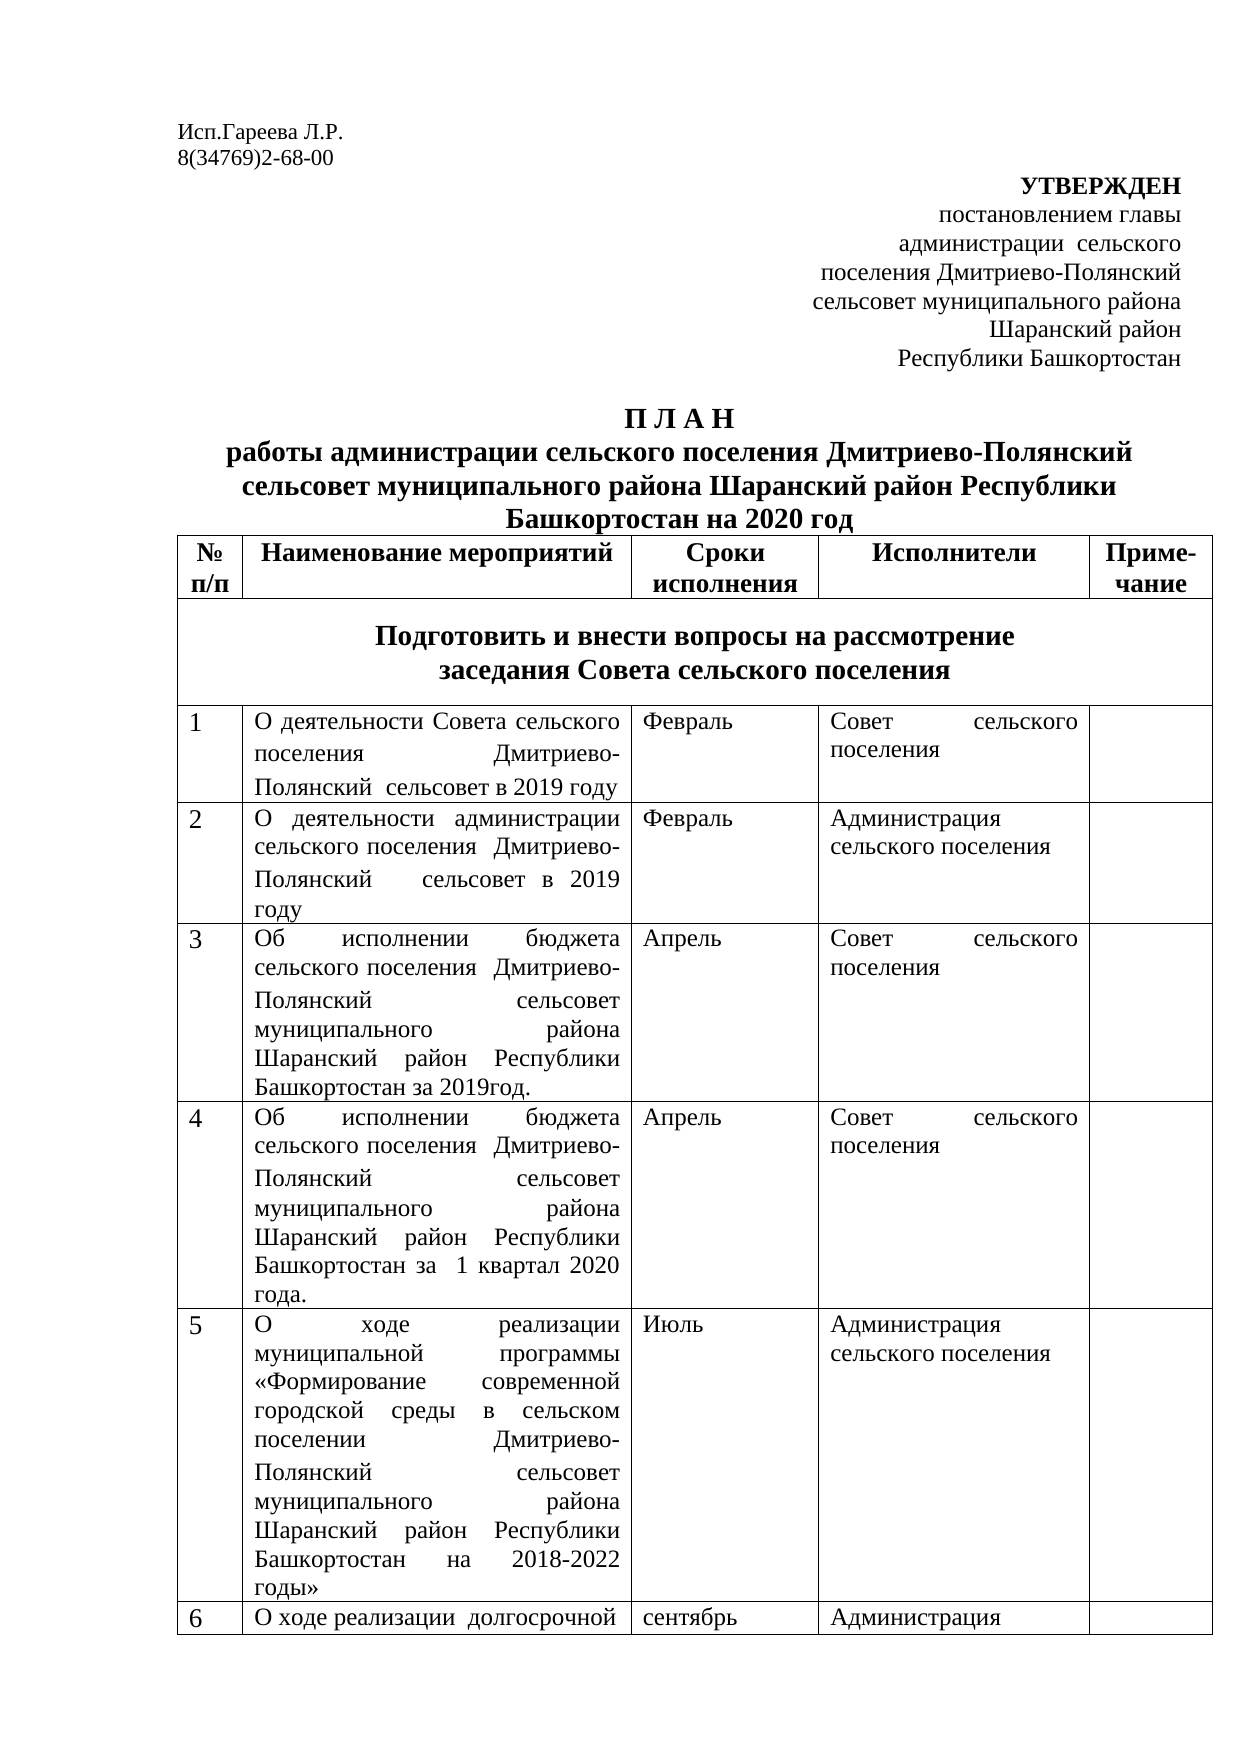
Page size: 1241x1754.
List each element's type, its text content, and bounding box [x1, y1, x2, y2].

table_cell Совет сельского поселения [819, 706, 1089, 802]
table_cell Совет сельского поселения [819, 1102, 1089, 1308]
text сельсовет муниципального района [620, 286, 1181, 314]
table_cell [1090, 924, 1212, 1101]
text 8(34769)2-68-00 [177, 144, 1181, 171]
table_cell 6 [178, 1602, 242, 1633]
table_cell сентябрь [632, 1602, 818, 1633]
table_cell Администрация сельского поселения [819, 803, 1089, 922]
table_cell [1090, 706, 1212, 802]
text П Л А Н [177, 401, 1181, 434]
table_cell [1090, 803, 1212, 922]
text УТВЕРЖДЕН [627, 171, 1181, 199]
table_cell Апрель [632, 924, 818, 1101]
table_cell [1090, 1309, 1212, 1601]
table_header Исполнители [819, 536, 1089, 598]
table_cell Апрель [632, 1102, 818, 1308]
table_cell Совет сельского поселения [819, 924, 1089, 1101]
text поселения Дмитриево-Полянский [620, 257, 1181, 286]
table_cell 5 [178, 1309, 242, 1601]
table_cell О деятельности администрации сельского поселения Дмитриево-Полянский сельсовет в 2019 году [243, 803, 631, 922]
table_cell Февраль [632, 706, 818, 802]
table_cell [1090, 1602, 1212, 1633]
table_cell 3 [178, 924, 242, 1101]
text Республики Башкортостан [620, 343, 1181, 372]
table_cell Об исполнении бюджета сельского поселения Дмитриево-Полянский сельсовет муниципального района Шаранский район Республики Башкортостан за 2019год. [243, 924, 631, 1101]
text Исп.Гареева Л.Р. [177, 118, 1181, 144]
table_header Наименование мероприятий [243, 536, 631, 598]
table_cell Об исполнении бюджета сельского поселения Дмитриево-Полянский сельсовет муниципального района Шаранский район Республики Башкортостан за 1 квартал 2020 года. [243, 1102, 631, 1308]
text постановлением главы [620, 199, 1181, 228]
table_cell 4 [178, 1102, 242, 1308]
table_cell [819, 1602, 1089, 1633]
table_cell Администрация сельского поселения [819, 1309, 1089, 1601]
text Шаранский район [620, 314, 1181, 343]
text работы администрации сельского поселения Дмитриево-Полянский сельсовет муниципального района Шаранский район Республики Башкортостан на 2020 год [177, 434, 1181, 535]
table_cell [1090, 1102, 1212, 1308]
table_cell О деятельности Совета сельского поселения Дмитриево-Полянский сельсовет в 2019 году [243, 706, 631, 802]
table_cell Июль [632, 1309, 818, 1601]
table_cell Февраль [632, 803, 818, 922]
table_header Сроки исполнения [632, 536, 818, 598]
table_cell Подготовить и внести вопросы на рассмотрение заседания Совета сельского поселения [178, 599, 1212, 705]
text администрации сельского [620, 228, 1181, 257]
table_cell 2 [178, 803, 242, 922]
table_cell О ходе реализации муниципальной программы «Формирование современной городской среды в сельском поселении Дмитриево-Полянский сельсовет муниципального района Шаранский район Республики Башкортостан на 2018-2022 годы» [243, 1309, 631, 1601]
table_cell 1 [178, 706, 242, 802]
table_header № п/п [178, 536, 242, 598]
table_header Приме-чание [1090, 536, 1212, 598]
